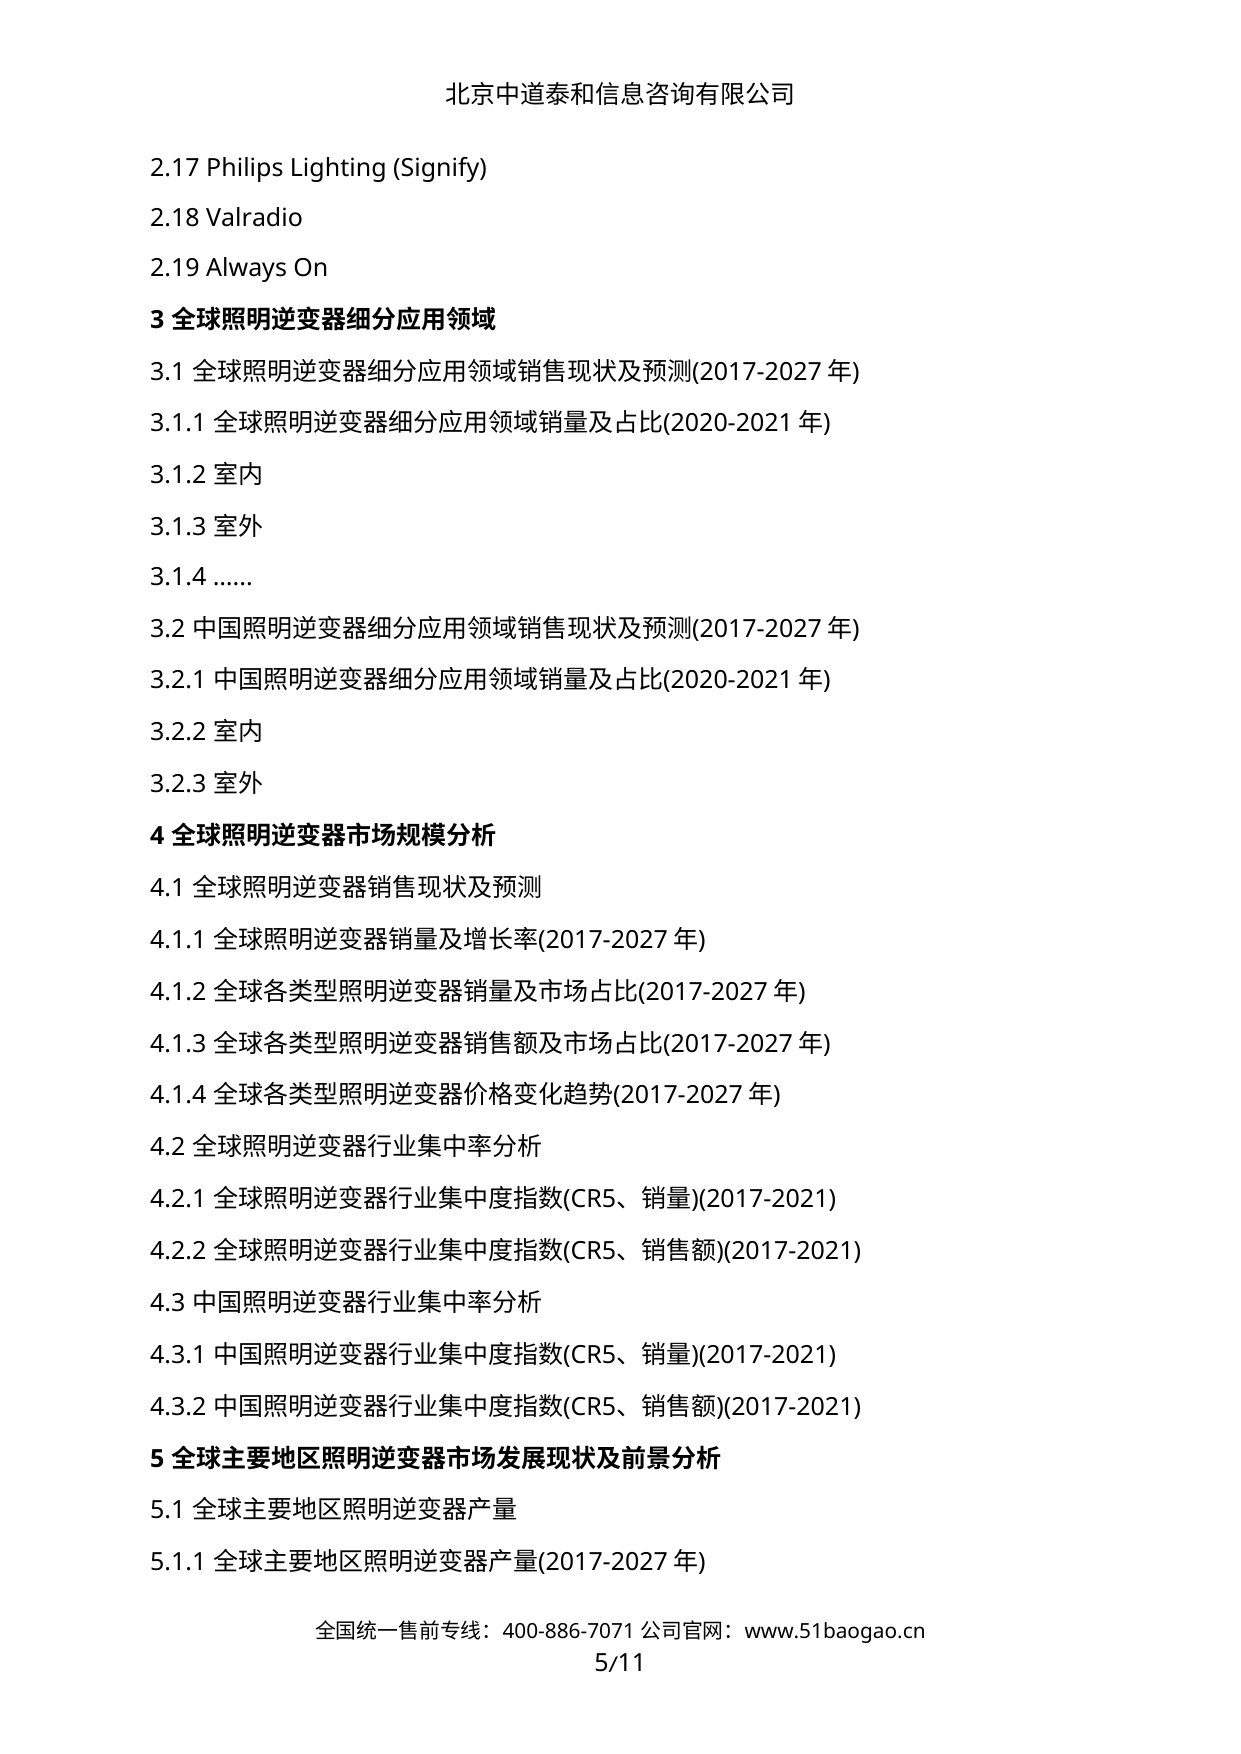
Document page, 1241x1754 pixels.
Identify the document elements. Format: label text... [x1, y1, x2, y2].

text 4.2.2 全球照明逆变器行业集中度指数(CR5、销售额)(2017-2021) [150, 1231, 1090, 1267]
text 3.2.2 室内 [150, 712, 1090, 748]
text 4.1.2 全球各类型照明逆变器销量及市场占比(2017-2027年) [150, 971, 1090, 1007]
text 3.1.1 全球照明逆变器细分应用领域销量及占比(2020-2021年) [150, 403, 1090, 439]
text 3.1.3 室外 [150, 507, 1090, 543]
text 4.2.1 全球照明逆变器行业集中度指数(CR5、销量)(2017-2021) [150, 1179, 1090, 1215]
text 3.1.2 室内 [150, 455, 1090, 491]
text 4.3 中国照明逆变器行业集中率分析 [150, 1282, 1090, 1319]
text 4.1 全球照明逆变器销售现状及预测 [150, 867, 1090, 904]
text 4 全球照明逆变器市场规模分析 [150, 816, 1090, 852]
text 3.2.1 中国照明逆变器细分应用领域销量及占比(2020-2021年) [150, 660, 1090, 696]
text 3 全球照明逆变器细分应用领域 [150, 299, 1090, 335]
text 4.2 全球照明逆变器行业集中率分析 [150, 1127, 1090, 1163]
text 2.18 Valradio [150, 200, 1090, 234]
text 4.1.1 全球照明逆变器销量及增长率(2017-2027年) [150, 919, 1090, 956]
text 4.3.2 中国照明逆变器行业集中度指数(CR5、销售额)(2017-2021) [150, 1386, 1090, 1422]
text 5.1 全球主要地区照明逆变器产量 [150, 1490, 1090, 1526]
text 3.2.3 室外 [150, 764, 1090, 800]
text 2.17 Philips Lighting (Signify) [150, 150, 1090, 184]
text 3.2 中国照明逆变器细分应用领域销售现状及预测(2017-2027年) [150, 608, 1090, 644]
text 3.1 全球照明逆变器细分应用领域销售现状及预测(2017-2027年) [150, 351, 1090, 387]
text 5 全球主要地区照明逆变器市场发展现状及前景分析 [150, 1438, 1090, 1474]
text 2.19 Always On [150, 249, 1090, 283]
text 4.3.1 中国照明逆变器行业集中度指数(CR5、销量)(2017-2021) [150, 1334, 1090, 1371]
text 4.1.4 全球各类型照明逆变器价格变化趋势(2017-2027年) [150, 1075, 1090, 1111]
text 3.1.4 …... [150, 558, 1090, 592]
text 4.1.3 全球各类型照明逆变器销售额及市场占比(2017-2027年) [150, 1023, 1090, 1059]
text 5.1.1 全球主要地区照明逆变器产量(2017-2027年) [150, 1542, 1090, 1578]
